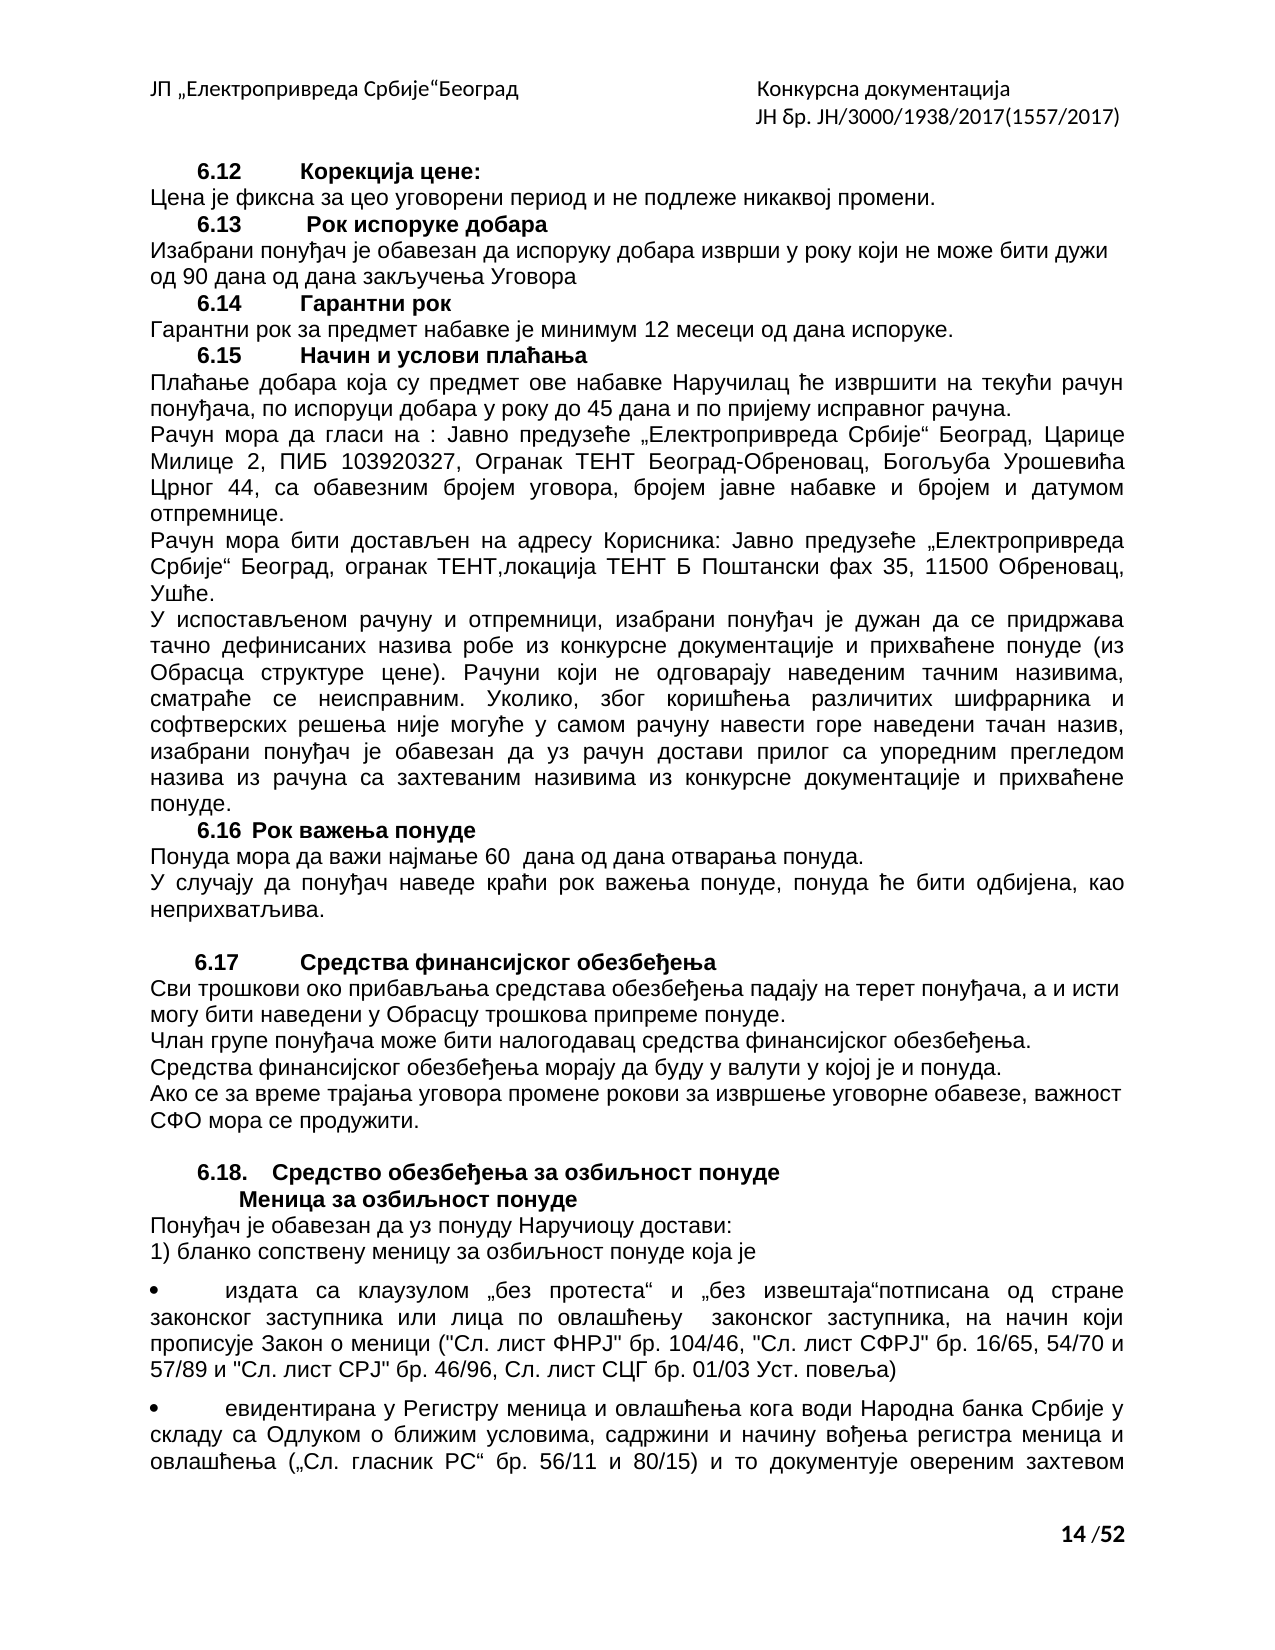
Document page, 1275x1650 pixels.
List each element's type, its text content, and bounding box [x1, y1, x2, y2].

text Цена је фиксна за цео уговорени период и не подлеже никаквој промени. [150, 184, 1125, 211]
text Понуђач је обавезан да уз понуду Наручиоцу достави: [150, 1212, 1125, 1238]
text Рачун мора бити достављен на адресу Корисника: Јавно предузеће „Електропривреда Србије“ Београд, огранак ТЕНТ,локација ТЕНТ Б Поштански фах 35, 11500 Обреновац, Ушће. [150, 527, 1125, 606]
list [150, 1395, 1125, 1474]
list Рок важења понуде [197, 817, 1125, 843]
text Меница за озбиљност понуде [239, 1186, 1125, 1212]
text Средства финансијског обезбеђења морају да буду у валути у којој је и понуда. [150, 1054, 1125, 1080]
list Средство обезбеђења за озбиљност понуде [197, 1159, 1125, 1186]
text Плаћање добара која су предмет ове набавке Наручилац ће извршити на текући рачун понуђача, по испоруци добара у року до 45 дана и по пријему исправног рачуна. [150, 369, 1125, 421]
text Сви трошкови око прибављања средстава обезбеђења падају на терет понуђача, а и исти могу бити наведени у Обрасцу трошкова припреме понуде. [150, 975, 1125, 1027]
text Рачун мора да гласи на : Јавно предузеће „Електропривреда Србије“ Београд, Царице Милице 2, ПИБ 103920327, Огранак ТЕНТ Београд-Обреновац, Богољуба Урошевића Црног 44, са обавезним бројем уговора, бројем јавне набавке и бројем и датумом отпремнице. [150, 421, 1125, 527]
list Гарантни рок [197, 289, 1125, 316]
text Изабрани понуђач је обавезан да испоруку добара изврши у року који не може бити дужи од 90 дана од дана закључења Уговора [150, 237, 1125, 289]
list Корекција цене: [197, 158, 1125, 184]
text У испостављеном рачуну и отпремници, изабрани понуђач је дужан да се придржава тачно дефинисаних назива робе из конкурсне документације и прихваћене понуде (из Обрасца структуре цене). Рачуни који не одговарају наведеним тачним називима, сматраће се неисправним. Уколико, због коришћења различитих шифрарника и софтверских решења није могуће у самом рачуну навести горе наведени тачан назив, изабрани понуђач је обавезан да уз рачун достави прилог са упоредним прегледом назива из рачуна са захтеваним називима из конкурсне документације и прихваћене понуде. [150, 606, 1125, 817]
text Члан групе понуђача може бити налогодавац средства финансијског обезбеђења. [150, 1027, 1125, 1054]
list Средства финансијског обезбеђења [194, 948, 1125, 975]
text Ако се за време трајања уговора промене рокови за извршење уговорне обавезе, важност СФО мора се продужити. [150, 1080, 1125, 1133]
text Гарантни рок за предмет набавке је минимум 12 месеци од дана испоруке. [150, 316, 1125, 342]
list Рок испоруке добара [197, 211, 1125, 237]
list издата са клаузулом „без протеста“ и „без извештаја“потписана од стране законског заступника или лица по овлашћењу законског заступника, на начин који прописује Закон о меници ("Сл. лист ФНРЈ" бр. 104/46, "Сл. лист СФРЈ" бр. 16/65, 54/70 и 57/89 и "Сл. лист СРЈ" бр. 46/96, Сл. лист СЦГ бр. 01/03 Уст. повеља) [150, 1277, 1125, 1383]
text У случају да понуђач наведе краћи рок важења понуде, понуда ће бити одбијена, као неприхватљива. [150, 869, 1125, 922]
text 1) бланко сопствену меницу за озбиљност понуде која је [150, 1238, 1125, 1265]
text Понуда мора да важи најмање 60 дана од дана отварања понуда. [150, 843, 1125, 869]
list Начин и услови плаћања [197, 342, 1125, 369]
